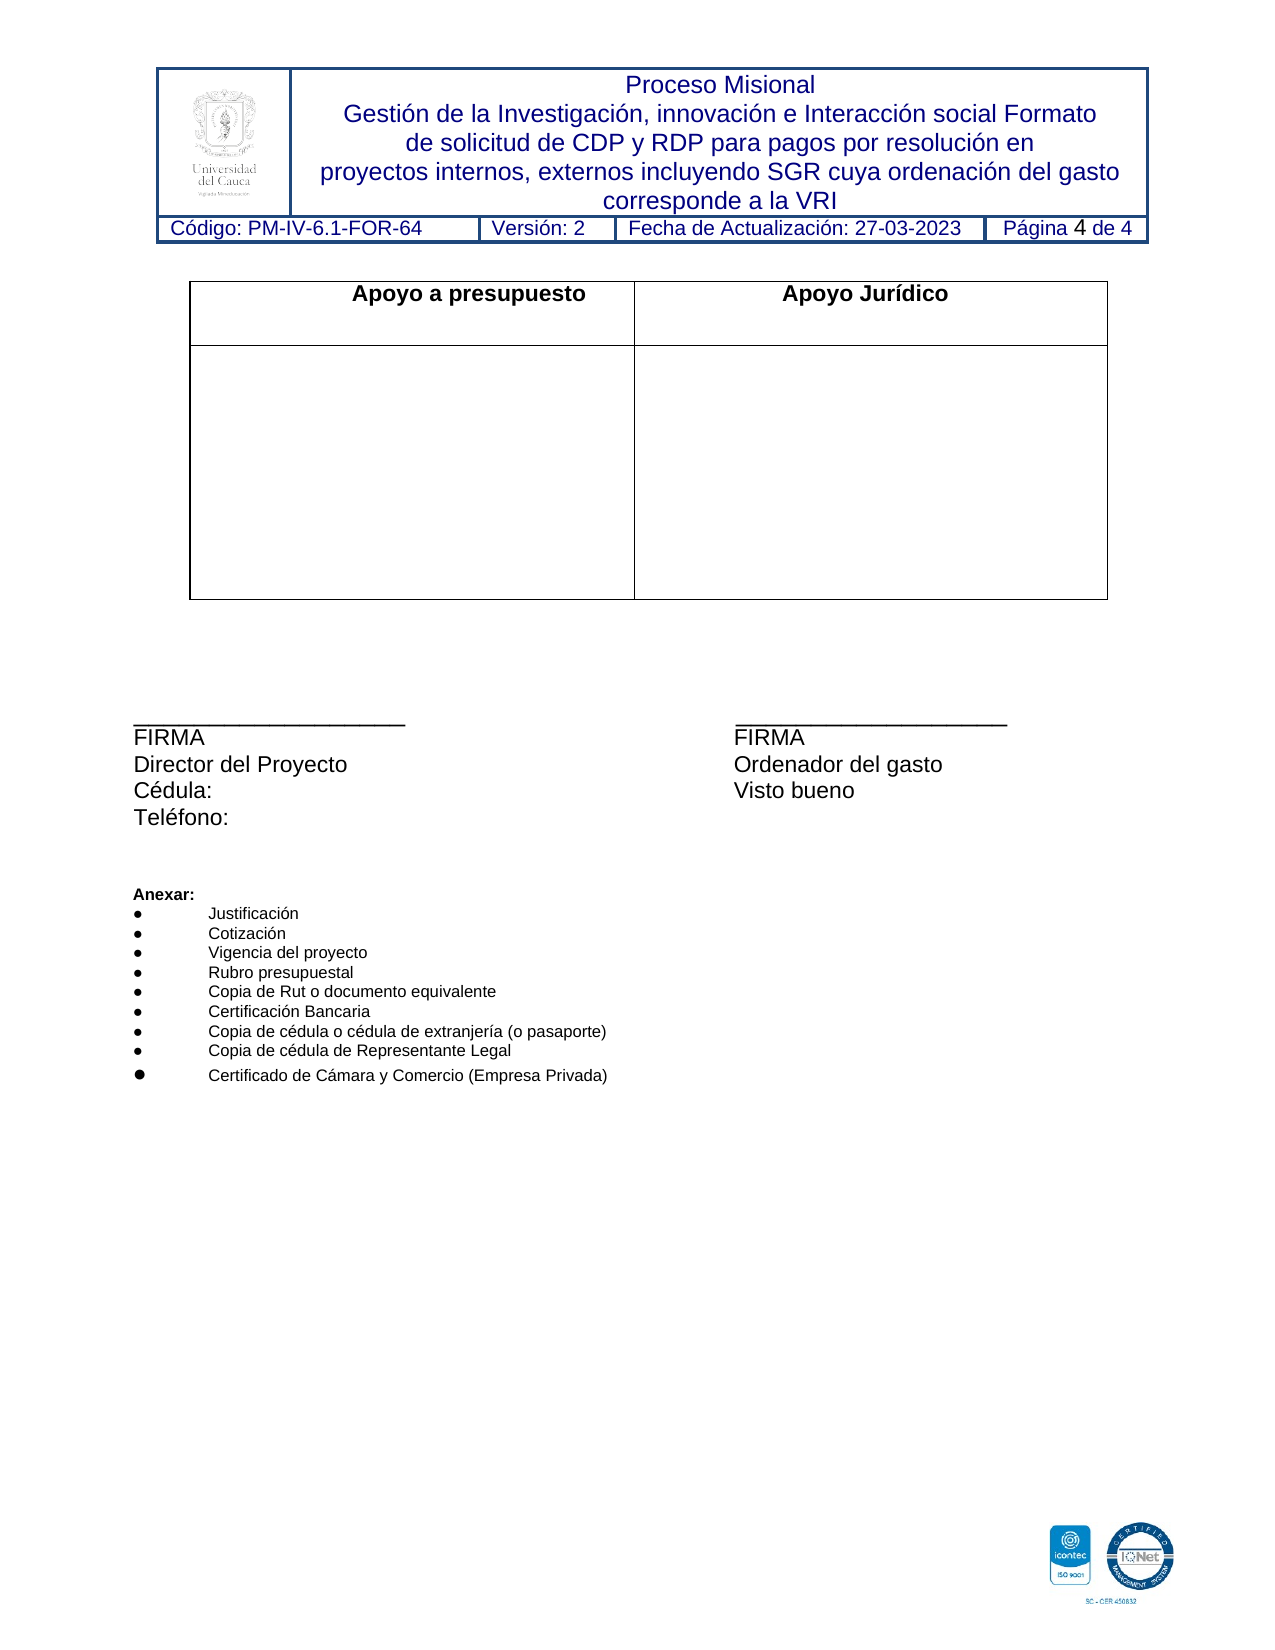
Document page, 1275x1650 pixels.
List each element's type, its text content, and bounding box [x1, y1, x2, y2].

text Anexar: [133, 885, 1179, 904]
list Certificación Bancaria [133, 1002, 1179, 1021]
picture [187, 85, 262, 200]
text Director del Proyecto Ordenador del gasto [133, 751, 1179, 777]
text __________________ __________________ [119, 696, 1179, 727]
list Copia de cédula de Representante Legal [133, 1041, 1179, 1060]
picture [1049, 1522, 1174, 1604]
list Cotización [133, 923, 1179, 943]
table_header Apoyo a presupuesto [191, 282, 634, 345]
text FIRMA FIRMA [133, 727, 1179, 751]
text Cédula: Visto bueno [133, 777, 1179, 804]
table_cell [635, 346, 1107, 598]
list Certificado de Cámara y Comercio (Empresa Privada) [133, 1060, 1179, 1086]
list Justificación [133, 904, 1179, 923]
list Rubro presupuestal [133, 963, 1179, 982]
table_cell [191, 346, 634, 598]
list Copia de Rut o documento equivalente [133, 982, 1179, 1001]
table_header Apoyo Jurídico [635, 282, 1107, 345]
text Teléfono: [133, 804, 1179, 831]
list Vigencia del proyecto [133, 943, 1179, 962]
list Copia de cédula o cédula de extranjería (o pasaporte) [133, 1021, 1179, 1041]
